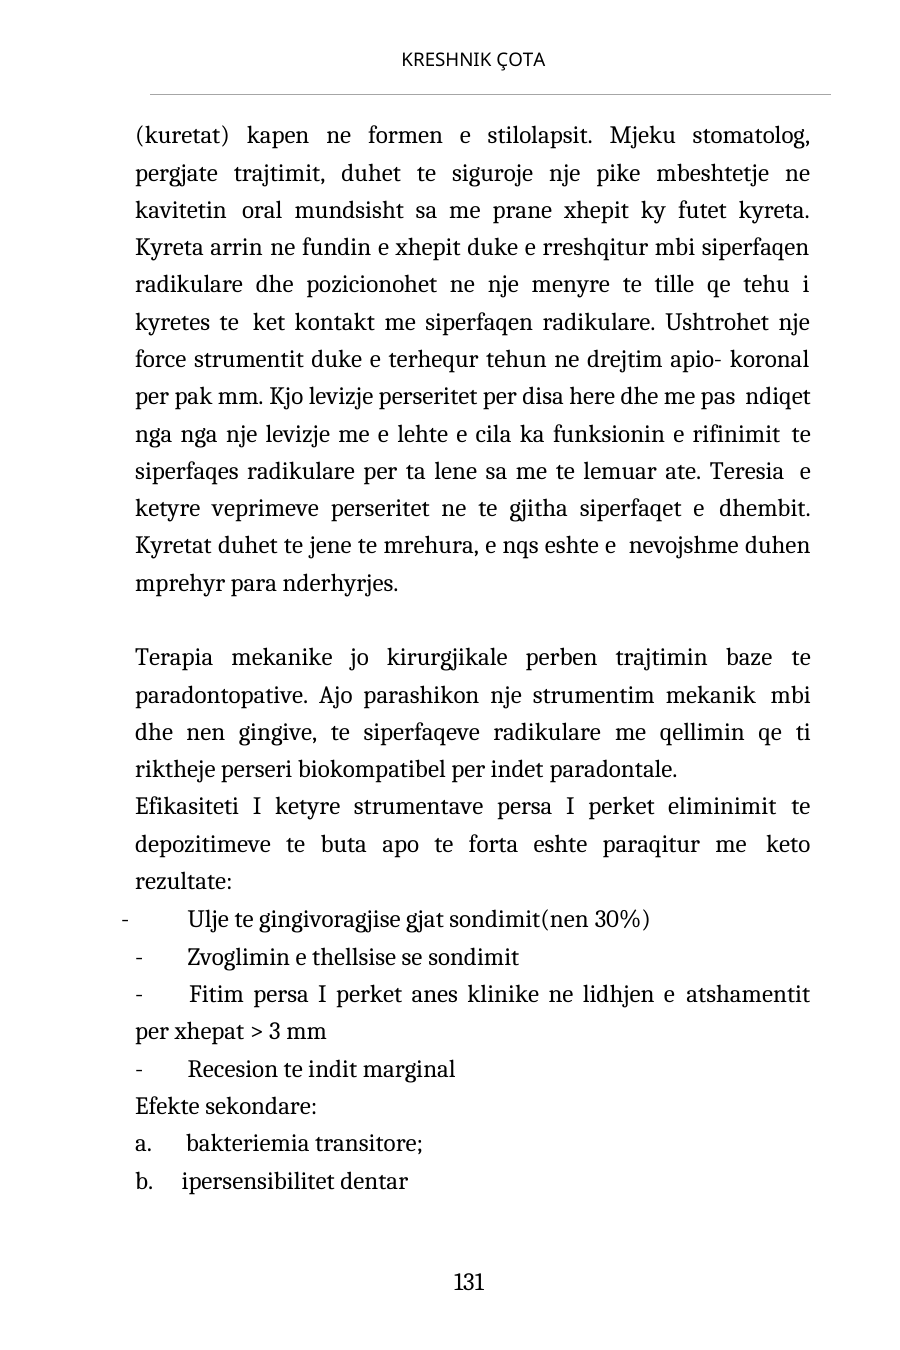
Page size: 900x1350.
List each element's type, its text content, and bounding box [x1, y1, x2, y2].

list Zvoglimin e thellsise se sondimit [135, 942, 825, 971]
list Recesion te indit marginal Efekte sekondare: [135, 1054, 466, 1121]
text (kuretat) kapen ne formen e stilolapsit. Mjeku stomatolog, pergjate trajtimit, duhet te siguroje nje pike mbeshtetje ne kavitetin oral mundsisht sa me prane xhepit ky futet kyreta. Kyreta arrin ne fundin e xhepit duke e rreshqitur mbi siperfaqen radikulare dhe pozicionohet ne nje menyre te tille qe tehu i kyretes te ket kontakt me siperfaqen radikulare. Ushtrohet nje force strumentit duke e terhequr tehun ne drejtim apio- koronal per pak mm. Kjo levizje perseritet per disa here dhe me pas ndiqet nga nga nje levizje me e lehte e cila ka funksionin e rifinimit te siperfaqes radikulare per ta lene sa me te lemuar ate. Teresia e ketyre veprimeve perseritet ne te gjitha siperfaqet e dhembit. Kyretat duhet te jene te mrehura, e nqs eshte e nevojshme duhen mprehyr para nderhyrjes. [135, 121, 811, 597]
text KRESHNIK ÇOTA [257, 46, 689, 71]
list Ulje te gingivoragjise gjat sondimit(nen 30%) [121, 904, 825, 933]
text Terapia mekanike jo kirurgjikale perben trajtimin baze te paradontopative. Ajo parashikon nje strumentim mekanik mbi dhe nen gingive, te siperfaqeve radikulare me qellimin qe ti riktheje perseri biokompatibel per indet paradontale. [135, 643, 811, 784]
list bakteriemia transitore; [135, 1129, 825, 1158]
text Efikasiteti I ketyre strumentave persa I perket eliminimit te depozitimeve te buta apo te forta eshte paraqitur me keto rezultate: [135, 792, 810, 896]
list ipersensibilitet dentar [135, 1167, 825, 1195]
list Fitim persa I perket anes klinike ne lidhjen e atshamentit per xhepat > 3 mm [135, 980, 810, 1046]
